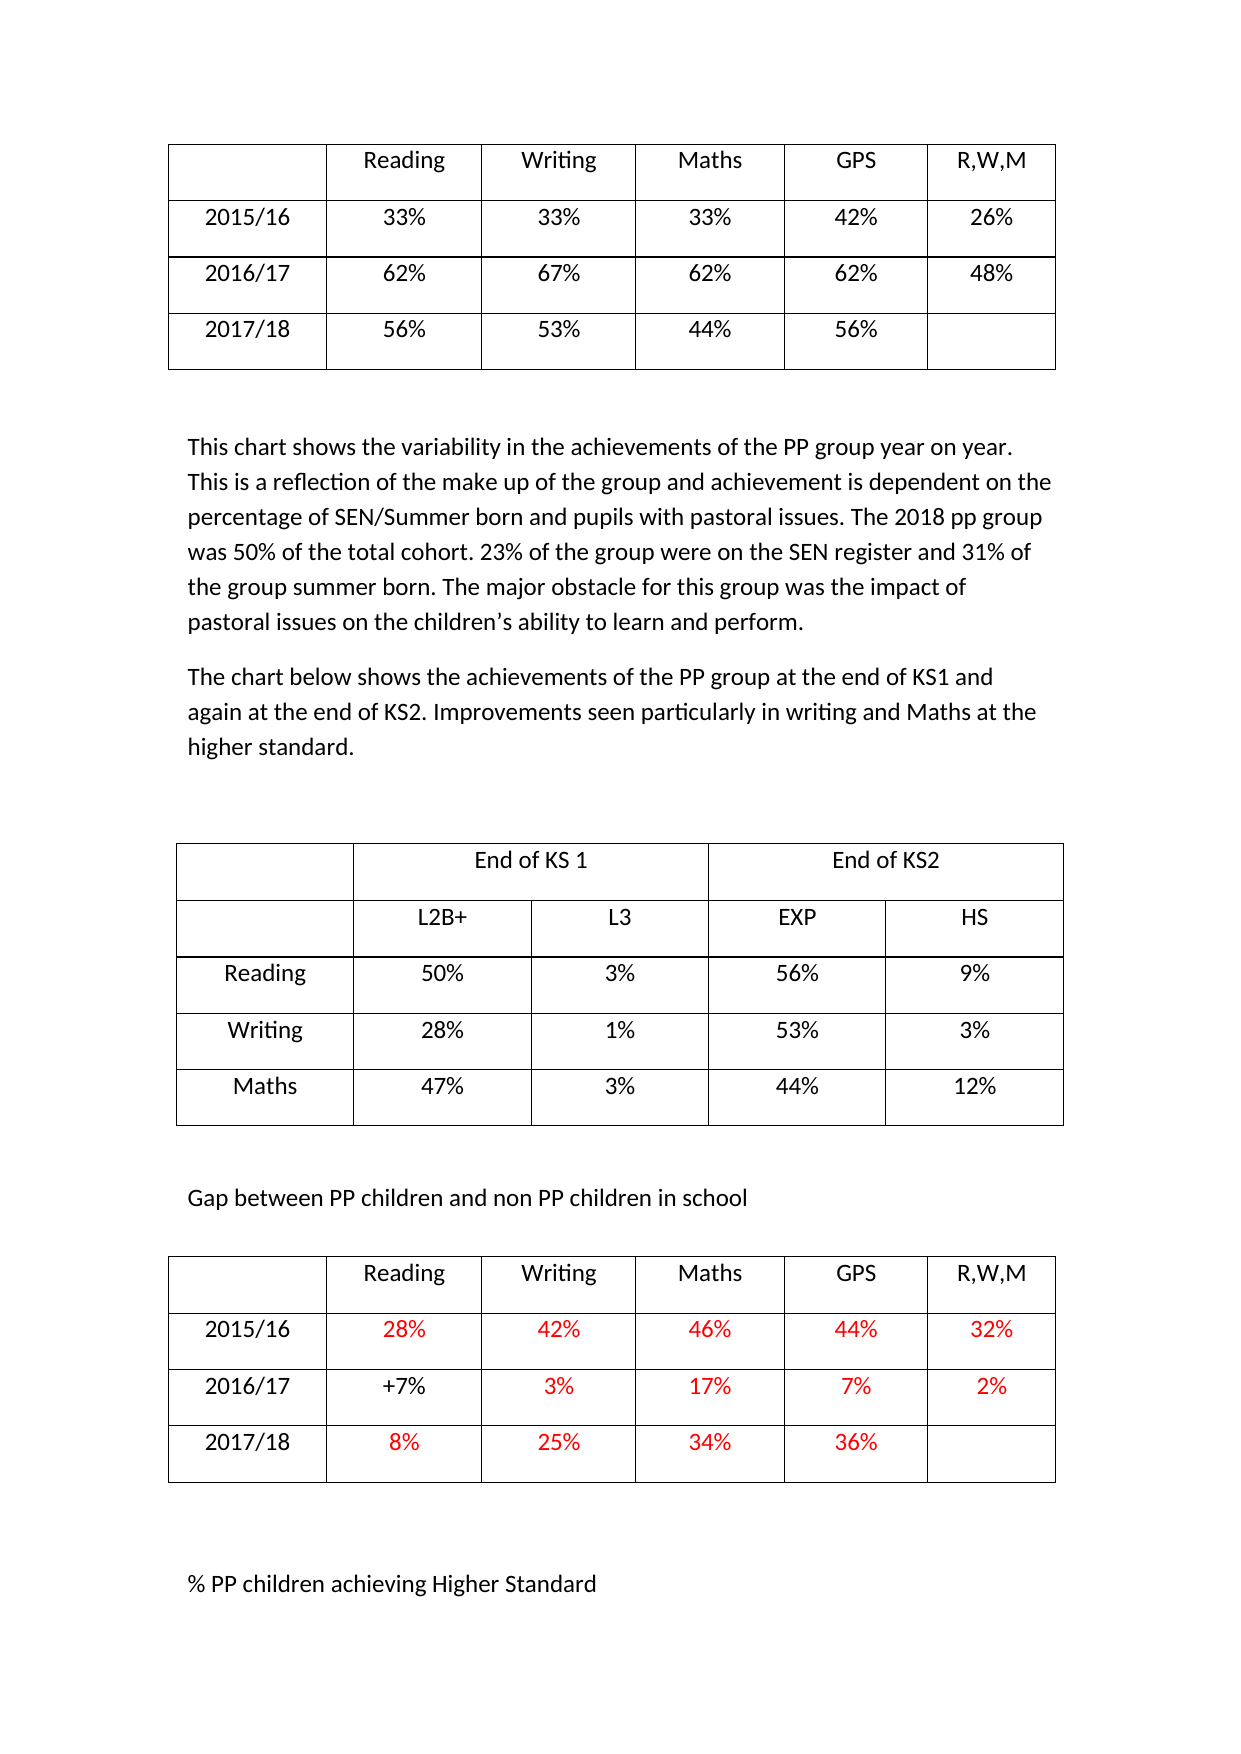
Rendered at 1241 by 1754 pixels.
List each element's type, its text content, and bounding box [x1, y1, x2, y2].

table_cell [177, 901, 353, 956]
table_cell 2016/17 [169, 1370, 326, 1425]
table_cell 50% [354, 958, 531, 1013]
table_cell 2016/17 [169, 258, 326, 313]
table_header Writing [482, 1257, 635, 1313]
table_cell 3% [886, 1014, 1063, 1069]
table_cell +7% [327, 1370, 481, 1425]
table_cell 56% [709, 958, 885, 1013]
table_cell 44% [709, 1070, 885, 1125]
table_header [177, 844, 353, 900]
table_header End of KS 1 [354, 844, 708, 900]
table_cell 56% [327, 314, 481, 369]
table_cell 3% [532, 1070, 708, 1125]
table_cell 32% [928, 1314, 1055, 1369]
table_cell 33% [636, 201, 784, 256]
table_cell 2017/18 [169, 1426, 326, 1482]
table_cell 1% [532, 1014, 708, 1069]
table_cell Reading [177, 958, 353, 1013]
table_cell L2B+ [354, 901, 531, 956]
table_cell 12% [886, 1070, 1063, 1125]
table_cell 28% [327, 1314, 481, 1369]
table_cell L3 [532, 901, 708, 956]
text Gap between PP children and non PP children in school [187, 1182, 1053, 1213]
table_cell 42% [482, 1314, 635, 1369]
table_cell 62% [327, 258, 481, 313]
table_cell 3% [532, 958, 708, 1013]
table_cell 46% [636, 1314, 784, 1369]
table_cell 2015/16 [169, 201, 326, 256]
table_cell 47% [354, 1070, 531, 1125]
table_cell 26% [928, 201, 1055, 256]
table_cell [928, 314, 1055, 369]
table_header GPS [785, 1257, 927, 1313]
table_header Writing [482, 145, 635, 200]
table_header End of KS2 [709, 844, 1063, 900]
table_cell 53% [709, 1014, 885, 1069]
table_cell 3% [482, 1370, 635, 1425]
table_header Reading [327, 145, 481, 200]
table_cell 62% [636, 258, 784, 313]
table_header [169, 145, 326, 200]
table_cell 42% [785, 201, 927, 256]
table_cell 2017/18 [169, 314, 326, 369]
table_cell 56% [785, 314, 927, 369]
table_cell 33% [327, 201, 481, 256]
text This chart shows the variability in the achievements of the PP group year on year. This is a reflection of the make up of the group and achievement is dependent on the percentage of SEN/Summer born and pupils with pastoral issues. The 2018 pp group was 50% of the total cohort. 23% of the group were on the SEN register and 31% of the group summer born. The major obstacle for this group was the impact of pastoral issues on the children’s ability to learn and perform. [187, 431, 1053, 636]
table_header R,W,M [928, 1257, 1055, 1313]
table_cell 8% [327, 1426, 481, 1482]
table_header Maths [636, 1257, 784, 1313]
table_cell 28% [354, 1014, 531, 1069]
table_cell 2015/16 [169, 1314, 326, 1369]
table_cell 9% [886, 958, 1063, 1013]
table_cell 2% [928, 1370, 1055, 1425]
text The chart below shows the achievements of the PP group at the end of KS1 and again at the end of KS2. Improvements seen particularly in writing and Maths at the higher standard. [187, 661, 1053, 762]
table_cell 62% [785, 258, 927, 313]
table_cell Maths [177, 1070, 353, 1125]
table_cell 44% [785, 1314, 927, 1369]
table_cell [928, 1426, 1055, 1482]
table_cell EXP [709, 901, 885, 956]
table_cell 36% [785, 1426, 927, 1482]
table_header [169, 1257, 326, 1313]
table_cell 33% [482, 201, 635, 256]
table_header Reading [327, 1257, 481, 1313]
table_cell 7% [785, 1370, 927, 1425]
table_cell Writing [177, 1014, 353, 1069]
table_header GPS [785, 145, 927, 200]
table_cell 48% [928, 258, 1055, 313]
table_cell 44% [636, 314, 784, 369]
table_cell 34% [636, 1426, 784, 1482]
table_cell 67% [482, 258, 635, 313]
text % PP children achieving Higher Standard [187, 1568, 1053, 1599]
table_cell 53% [482, 314, 635, 369]
table_header Maths [636, 145, 784, 200]
table_cell HS [886, 901, 1063, 956]
table_cell 25% [482, 1426, 635, 1482]
table_header R,W,M [928, 145, 1055, 200]
table_cell 17% [636, 1370, 784, 1425]
